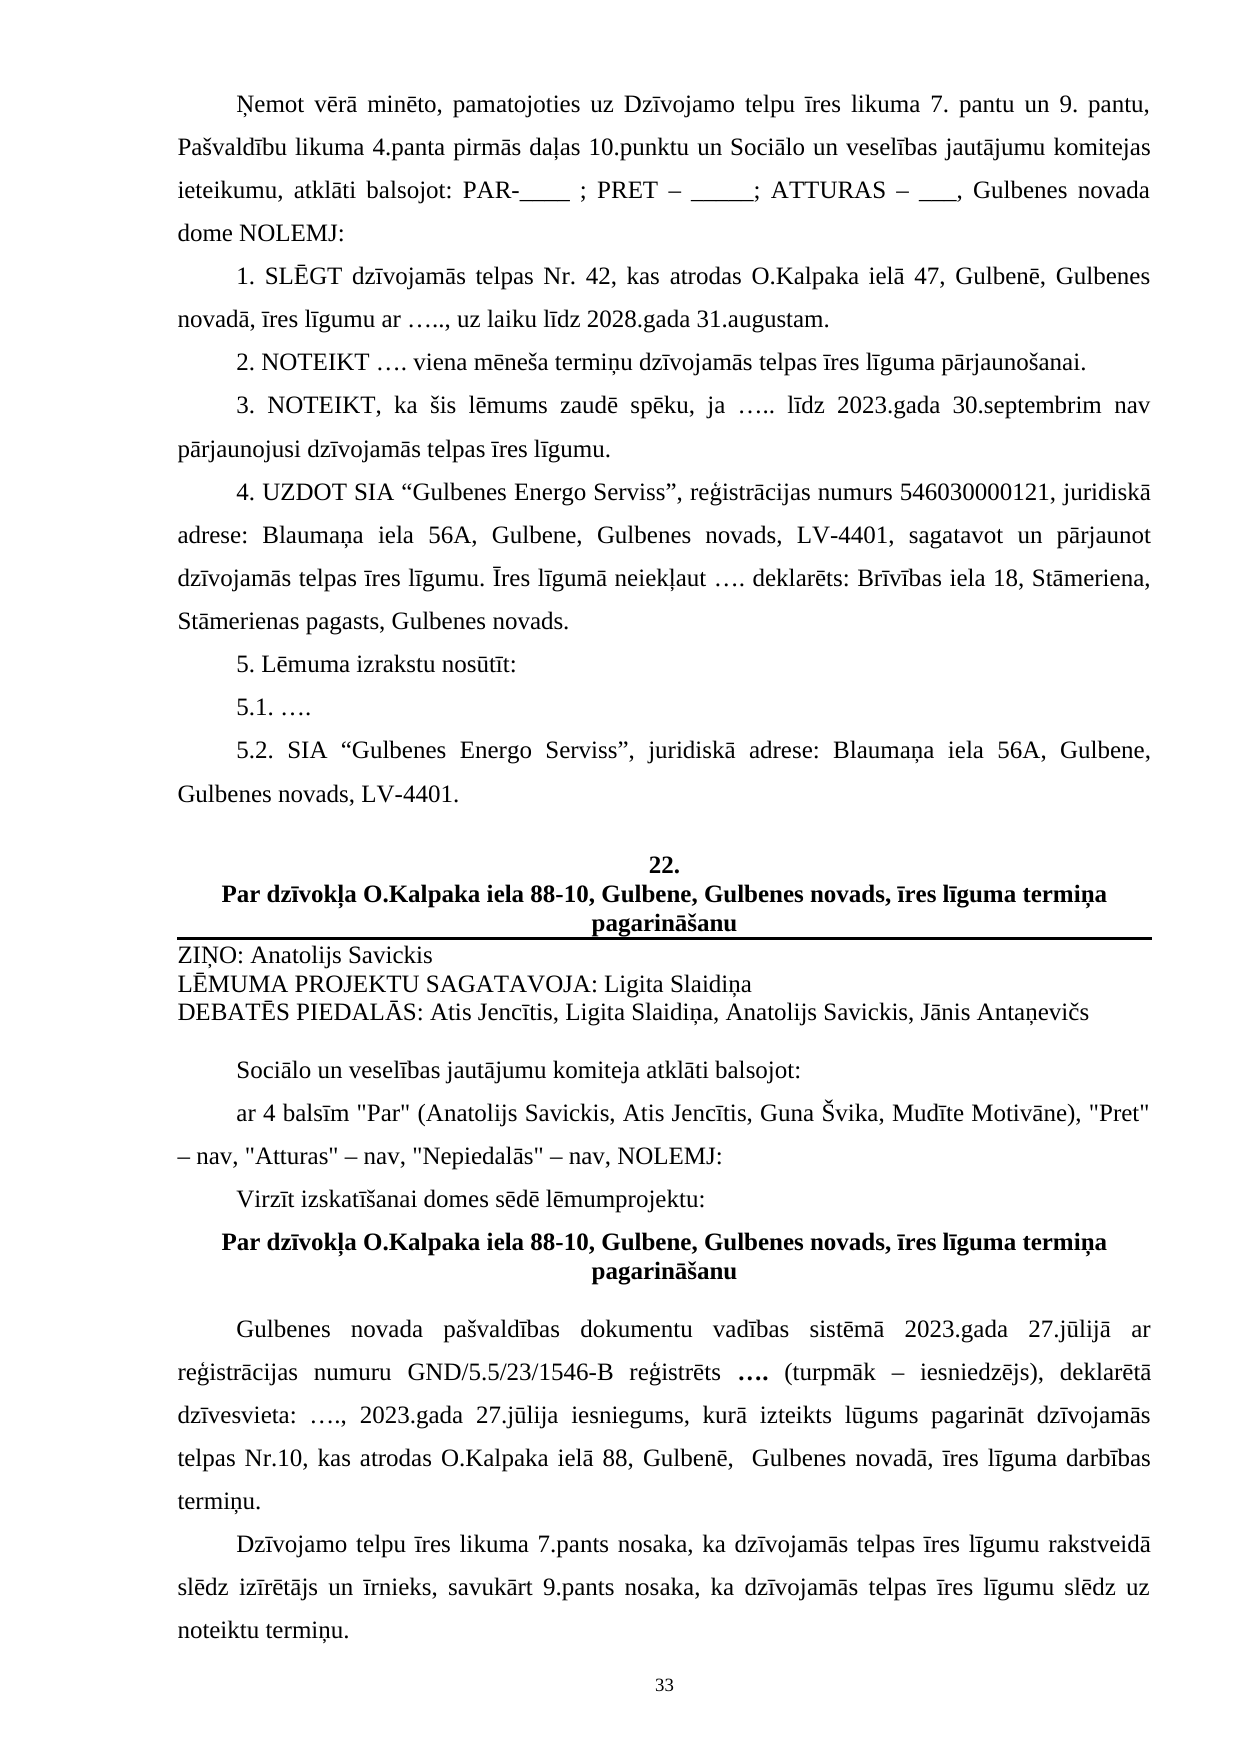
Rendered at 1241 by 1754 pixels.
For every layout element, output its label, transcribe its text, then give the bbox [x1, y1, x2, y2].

text Gulbenes novada pašvaldības dokumentu vadības sistēmā 2023.gada 27.jūlijā ar reģistrācijas numuru GND/5.5/23/1546-B reģistrēts …. (turpmāk – iesniedzējs), deklarētā dzīvesvieta: …., 2023.gada 27.jūlija iesniegums, kurā izteikts lūgums pagarināt dzīvojamās telpas Nr.10, kas atrodas O.Kalpaka ielā 88, Gulbenē, Gulbenes novadā, īres līguma darbības termiņu. [177, 1314, 1152, 1515]
text 5.2. SIA “Gulbenes Energo Serviss”, juridiskā adrese: Blaumaņa iela 56A, Gulbene, Gulbenes novads, LV-4401. [177, 736, 1152, 807]
text 1. SLĒGT dzīvojamās telpas Nr. 42, kas atrodas O.Kalpaka ielā 47, Gulbenē, Gulbenes novadā, īres līgumu ar ….., uz laiku līdz 2028.gada 31.augustam. [177, 261, 1152, 333]
text DEBATĒS PIEDALĀS: Atis Jencītis, Ligita Slaidiņa, Anatolijs Savickis, Jānis Antaņevičs [177, 997, 1152, 1026]
text Sociālo un veselības jautājumu komiteja atklāti balsojot: [177, 1055, 1152, 1084]
text ZIŅO: Anatolijs Savickis [177, 940, 1152, 969]
text 3. NOTEIKT, ka šis lēmums zaudē spēku, ja ….. līdz 2023.gada 30.septembrim nav pārjaunojusi dzīvojamās telpas īres līgumu. [177, 391, 1152, 462]
text Dzīvojamo telpu īres likuma 7.pants nosaka, ka dzīvojamās telpas īres līgumu rakstveidā slēdz izīrētājs un īrnieks, savukārt 9.pants nosaka, ka dzīvojamās telpas īres līgumu slēdz uz noteiktu termiņu. [177, 1529, 1152, 1644]
text Virzīt izskatīšanai domes sēdē lēmumprojektu: [177, 1184, 1152, 1213]
text LĒMUMA PROJEKTU SAGATAVOJA: Ligita Slaidiņa [177, 969, 1152, 997]
text ar 4 balsīm "Par" (Anatolijs Savickis, Atis Jencītis, Guna Švika, Mudīte Motivāne), "Pret" – nav, "Atturas" – nav, "Nepiedalās" – nav, NOLEMJ: [177, 1098, 1152, 1170]
text 5. Lēmuma izrakstu nosūtīt: [177, 649, 1152, 678]
text 22. [177, 851, 1152, 879]
text 2. NOTEIKT …. viena mēneša termiņu dzīvojamās telpas īres līguma pārjaunošanai. [177, 347, 1152, 376]
text 5.1. …. [177, 692, 1152, 721]
text Par dzīvokļa O.Kalpaka iela 88-10, Gulbene, Gulbenes novads, īres līguma termiņa pagarināšanu [177, 879, 1152, 937]
text 4. UZDOT SIA “Gulbenes Energo Serviss”, reģistrācijas numurs 546030000121, juridiskā adrese: Blaumaņa iela 56A, Gulbene, Gulbenes novads, LV-4401, sagatavot un pārjaunot dzīvojamās telpas īres līgumu. Īres līgumā neiekļaut …. deklarēts: Brīvības iela 18, Stāmeriena, Stāmerienas pagasts, Gulbenes novads. [177, 477, 1152, 635]
text Par dzīvokļa O.Kalpaka iela 88-10, Gulbene, Gulbenes novads, īres līguma termiņa pagarināšanu [177, 1227, 1152, 1285]
text Ņemot vērā minēto, pamatojoties uz Dzīvojamo telpu īres likuma 7. pantu un 9. pantu, Pašvaldību likuma 4.panta pirmās daļas 10.punktu un Sociālo un veselības jautājumu komitejas ieteikumu, atklāti balsojot: PAR-____ ; PRET – _____; ATTURAS – ___, Gulbenes novada dome NOLEMJ: [177, 89, 1152, 247]
